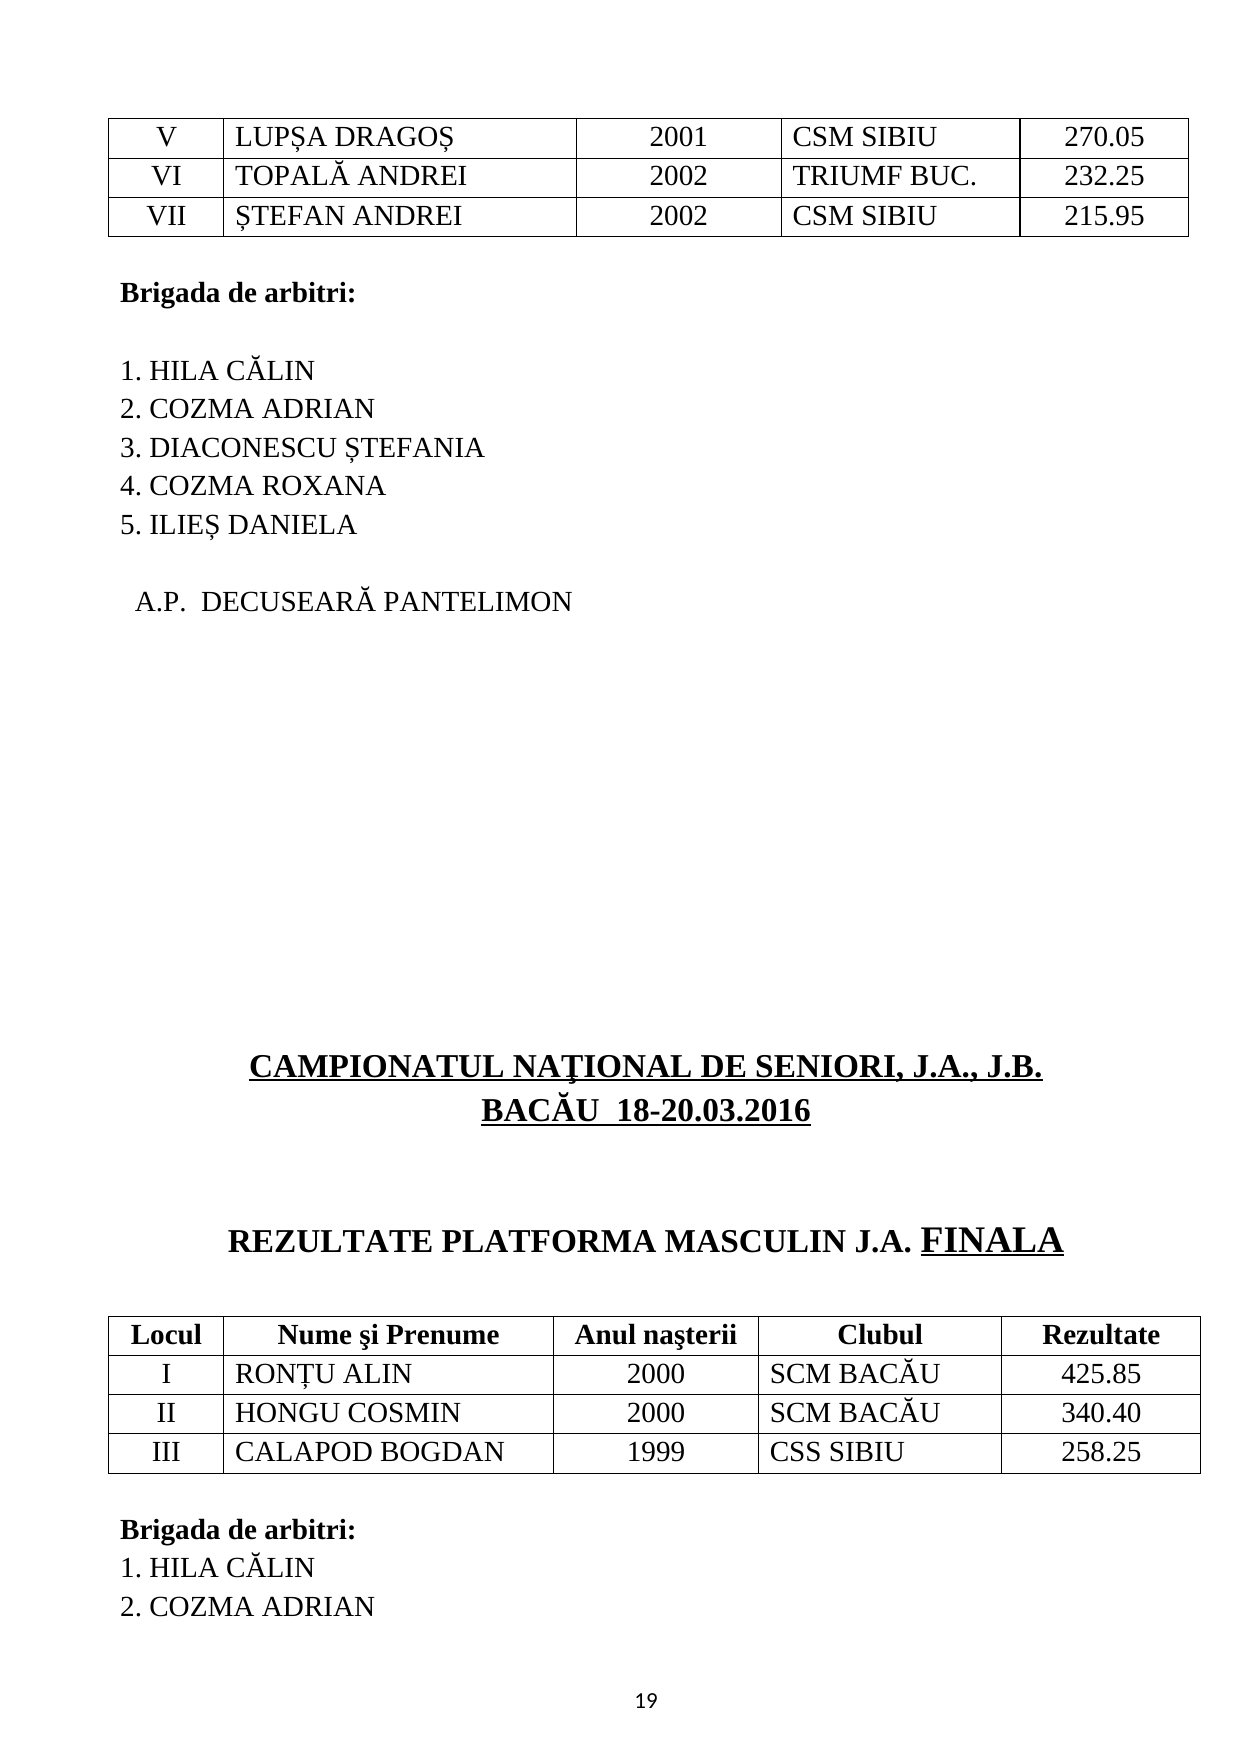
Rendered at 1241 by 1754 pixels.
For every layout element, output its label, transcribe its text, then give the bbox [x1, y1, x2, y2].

table_cell RONȚU ALIN [224, 1356, 553, 1394]
text BACĂU 18-20.03.2016 [120, 1090, 1172, 1129]
table_cell III [109, 1434, 223, 1472]
text Brigada de arbitri: [120, 1512, 1172, 1546]
text Brigada de arbitri: [120, 276, 1172, 309]
table_cell CSM SIBIU [782, 119, 1019, 157]
table_cell II [109, 1395, 223, 1433]
text REZULTATE PLATFORMA MASCULIN J.A. FINALA [120, 1217, 1172, 1260]
table_cell 2000 [554, 1356, 758, 1394]
table_cell 340.40 [1002, 1395, 1200, 1433]
table_cell VII [109, 198, 223, 236]
text 3. DIACONESCU ȘTEFANIA [120, 430, 1172, 463]
table_cell 2002 [577, 159, 781, 197]
table_cell CALAPOD BOGDAN [224, 1434, 553, 1472]
text 1. HILA CĂLIN [120, 1551, 1172, 1584]
table_cell 2000 [554, 1395, 758, 1433]
table_cell 425.85 [1002, 1356, 1200, 1394]
text CAMPIONATUL NAŢIONAL DE SENIORI, J.A., J.B. [120, 1046, 1172, 1085]
text 1. HILA CĂLIN [120, 353, 1172, 386]
table_cell TOPALĂ ANDREI [224, 159, 576, 197]
text 2. COZMA ADRIAN [120, 1589, 1172, 1623]
table_cell VI [109, 159, 223, 197]
table_cell TRIUMF BUC. [782, 159, 1019, 197]
text 2. COZMA ADRIAN [120, 391, 1172, 425]
table_header Rezultate [1002, 1317, 1200, 1355]
table_cell 2001 [577, 119, 781, 157]
text 4. COZMA ROXANA [120, 468, 1172, 502]
table_cell SCM BACĂU [759, 1356, 1001, 1394]
table_cell SCM BACĂU [759, 1395, 1001, 1433]
table_cell 2002 [577, 198, 781, 236]
text 5. ILIEȘ DANIELA [120, 507, 1172, 540]
table_cell HONGU COSMIN [224, 1395, 553, 1433]
table_header Locul [109, 1317, 223, 1355]
table_cell V [109, 119, 223, 157]
table_cell CSS SIBIU [759, 1434, 1001, 1472]
text A.P. DECUSEARĂ PANTELIMON [120, 584, 1172, 617]
table_cell LUPȘA DRAGOȘ [224, 119, 576, 157]
table_header Nume şi Prenume [224, 1317, 553, 1355]
table_header Clubul [759, 1317, 1001, 1355]
table_cell 232.25 [1021, 159, 1188, 197]
table_cell ȘTEFAN ANDREI [224, 198, 576, 236]
table_cell CSM SIBIU [782, 198, 1019, 236]
table_cell 258.25 [1002, 1434, 1200, 1472]
table_cell 1999 [554, 1434, 758, 1472]
table_header Anul naşterii [554, 1317, 758, 1355]
table_cell 215.95 [1021, 198, 1188, 236]
table_cell I [109, 1356, 223, 1394]
table_cell 270.05 [1021, 119, 1188, 157]
